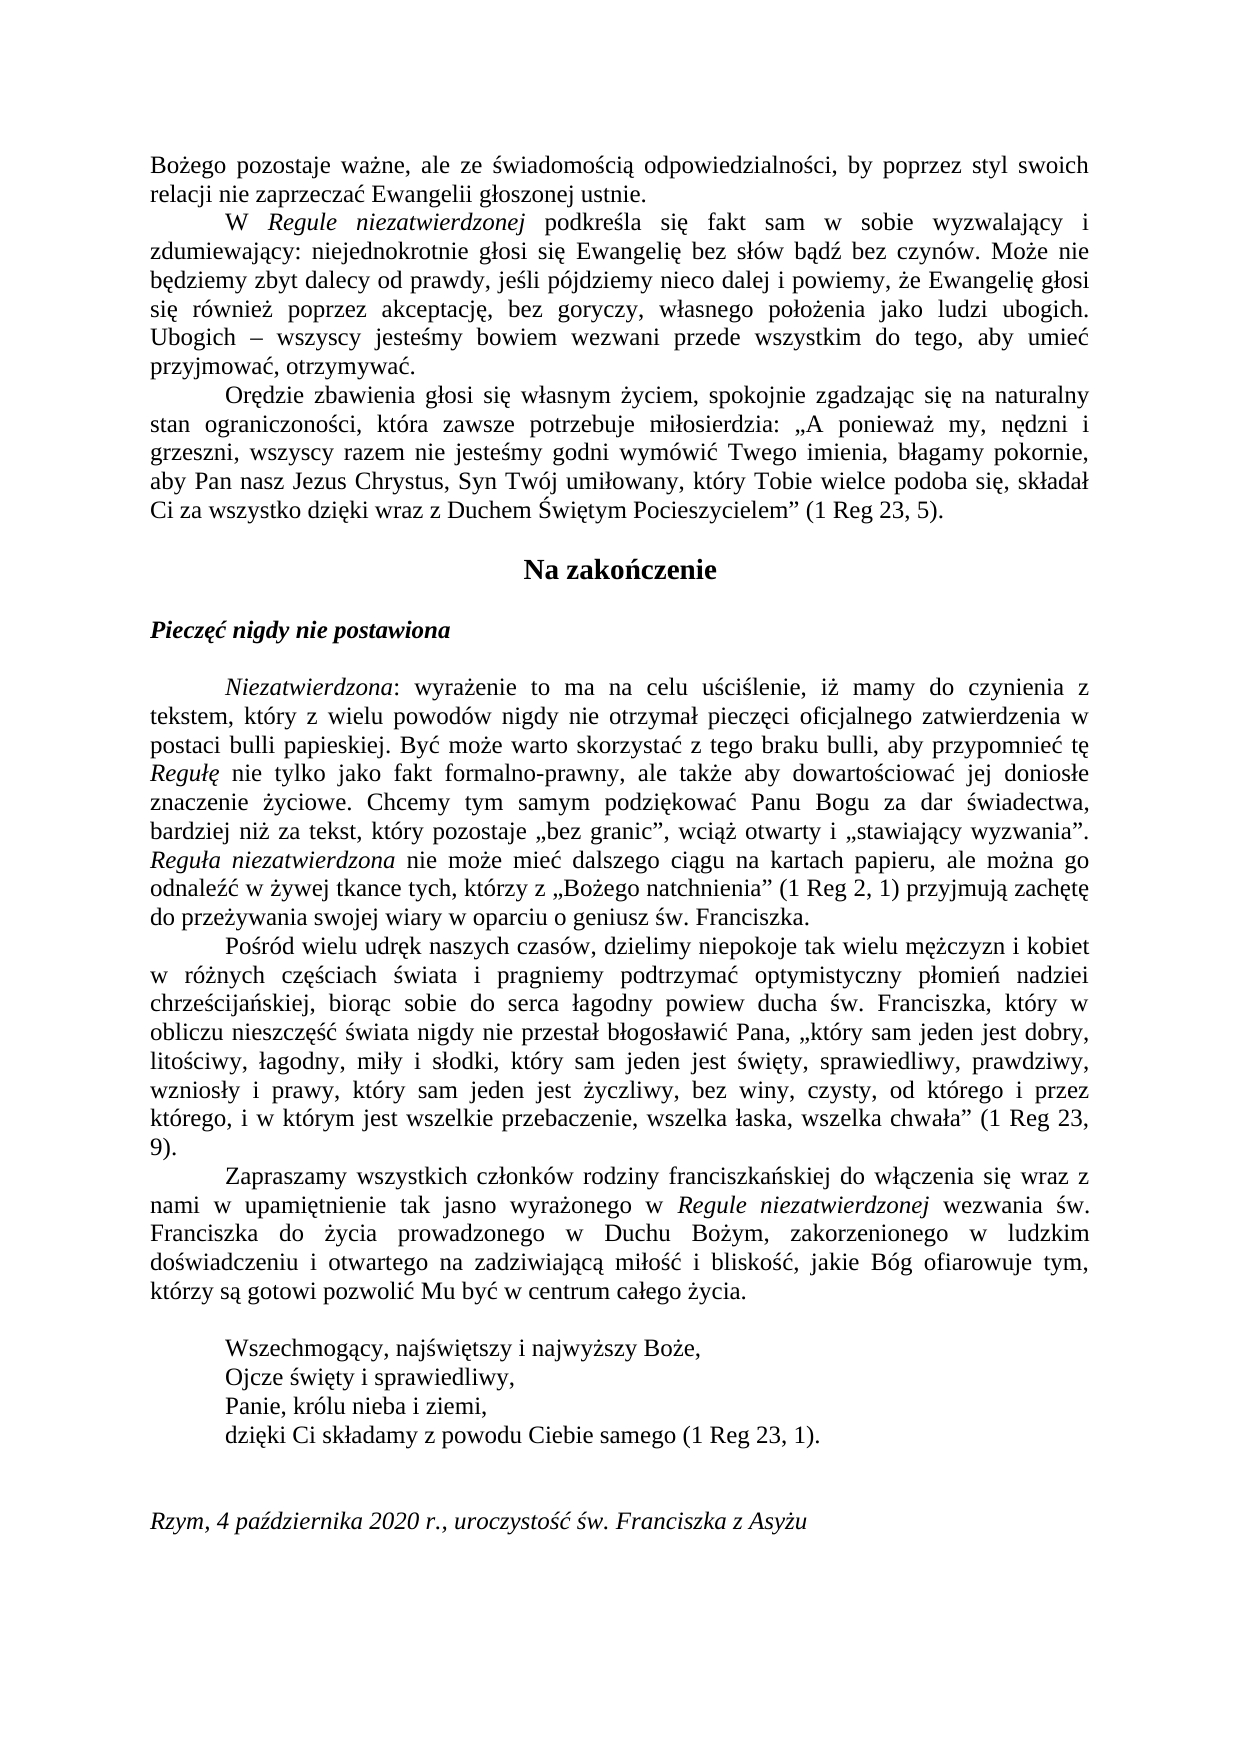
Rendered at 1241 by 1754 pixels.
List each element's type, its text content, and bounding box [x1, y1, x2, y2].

text Pieczęć nigdy nie postawiona [150, 615, 1090, 643]
text Wszechmogący, najświętszy i najwyższy Boże, [225, 1333, 1090, 1362]
text Na zakończenie [150, 552, 1090, 586]
text dzięki Ci składamy z powodu Ciebie samego (1 Reg 23, 1). [225, 1420, 1090, 1448]
text Ojcze święty i sprawiedliwy, [225, 1362, 1090, 1391]
text Niezatwierdzona: wyrażenie to ma na celu uściślenie, iż mamy do czynienia z tekstem, który z wielu powodów nigdy nie otrzymał pieczęci oficjalnego zatwierdzenia w postaci bulli papieskiej. Być może warto skorzystać z tego braku bulli, aby przypomnieć tę Regułę nie tylko jako fakt formalno-prawny, ale także aby dowartościować jej doniosłe znaczenie życiowe. Chcemy tym samym podziękować Panu Bogu za dar świadectwa, bardziej niż za tekst, który pozostaje „bez granic”, wciąż otwarty i „stawiający wyzwania”. Reguła niezatwierdzona nie może mieć dalszego ciągu na kartach papieru, ale można go odnaleźć w żywej tkance tych, którzy z „Bożego natchnienia” (1 Reg 2, 1) przyjmują zachętę do przeżywania swojej wiary w oparciu o geniusz św. Franciszka. [150, 672, 1090, 931]
text Orędzie zbawienia głosi się własnym życiem, spokojnie zgadzając się na naturalny stan ograniczoności, która zawsze potrzebuje miłosierdzia: „A ponieważ my, nędzni i grzeszni, wszyscy razem nie jesteśmy godni wymówić Twego imienia, błagamy pokornie, aby Pan nasz Jezus Chrystus, Syn Twój umiłowany, który Tobie wielce podoba się, składał Ci za wszystko dzięki wraz z Duchem Świętym Pocieszycielem” (1 Reg 23, 5). [150, 380, 1090, 524]
text Zapraszamy wszystkich członków rodziny franciszkańskiej do włączenia się wraz z nami w upamiętnienie tak jasno wyrażonego w Regule niezatwierdzonej wezwania św. Franciszka do życia prowadzonego w Duchu Bożym, zakorzenionego w ludzkim doświadczeniu i otwartego na zadziwiającą miłość i bliskość, jakie Bóg ofiarowuje tym, którzy są gotowi pozwolić Mu być w centrum całego życia. [150, 1161, 1090, 1305]
text Rzym, 4 października 2020 r., uroczystość św. Franciszka z Asyżu [150, 1506, 1090, 1535]
text Panie, królu nieba i ziemi, [225, 1391, 1090, 1420]
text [150, 150, 1090, 207]
text W Regule niezatwierdzonej podkreśla się fakt sam w sobie wyzwalający i zdumiewający: niejednokrotnie głosi się Ewangelię bez słów bądź bez czynów. Może nie będziemy zbyt dalecy od prawdy, jeśli pójdziemy nieco dalej i powiemy, że Ewangelię głosi się również poprzez akceptację, bez goryczy, własnego położenia jako ludzi ubogich. Ubogich – wszyscy jesteśmy bowiem wezwani przede wszystkim do tego, aby umieć przyjmować, otrzymywać. [150, 207, 1090, 380]
text Pośród wielu udręk naszych czasów, dzielimy niepokoje tak wielu mężczyzn i kobiet w różnych częściach świata i pragniemy podtrzymać optymistyczny płomień nadziei chrześcijańskiej, biorąc sobie do serca łagodny powiew ducha św. Franciszka, który w obliczu nieszczęść świata nigdy nie przestał błogosławić Pana, „który sam jeden jest dobry, litościwy, łagodny, miły i słodki, który sam jeden jest święty, sprawiedliwy, prawdziwy, wzniosły i prawy, który sam jeden jest życzliwy, bez winy, czysty, od którego i przez którego, i w którym jest wszelkie przebaczenie, wszelka łaska, wszelka chwała” (1 Reg 23, 9). [150, 931, 1090, 1161]
